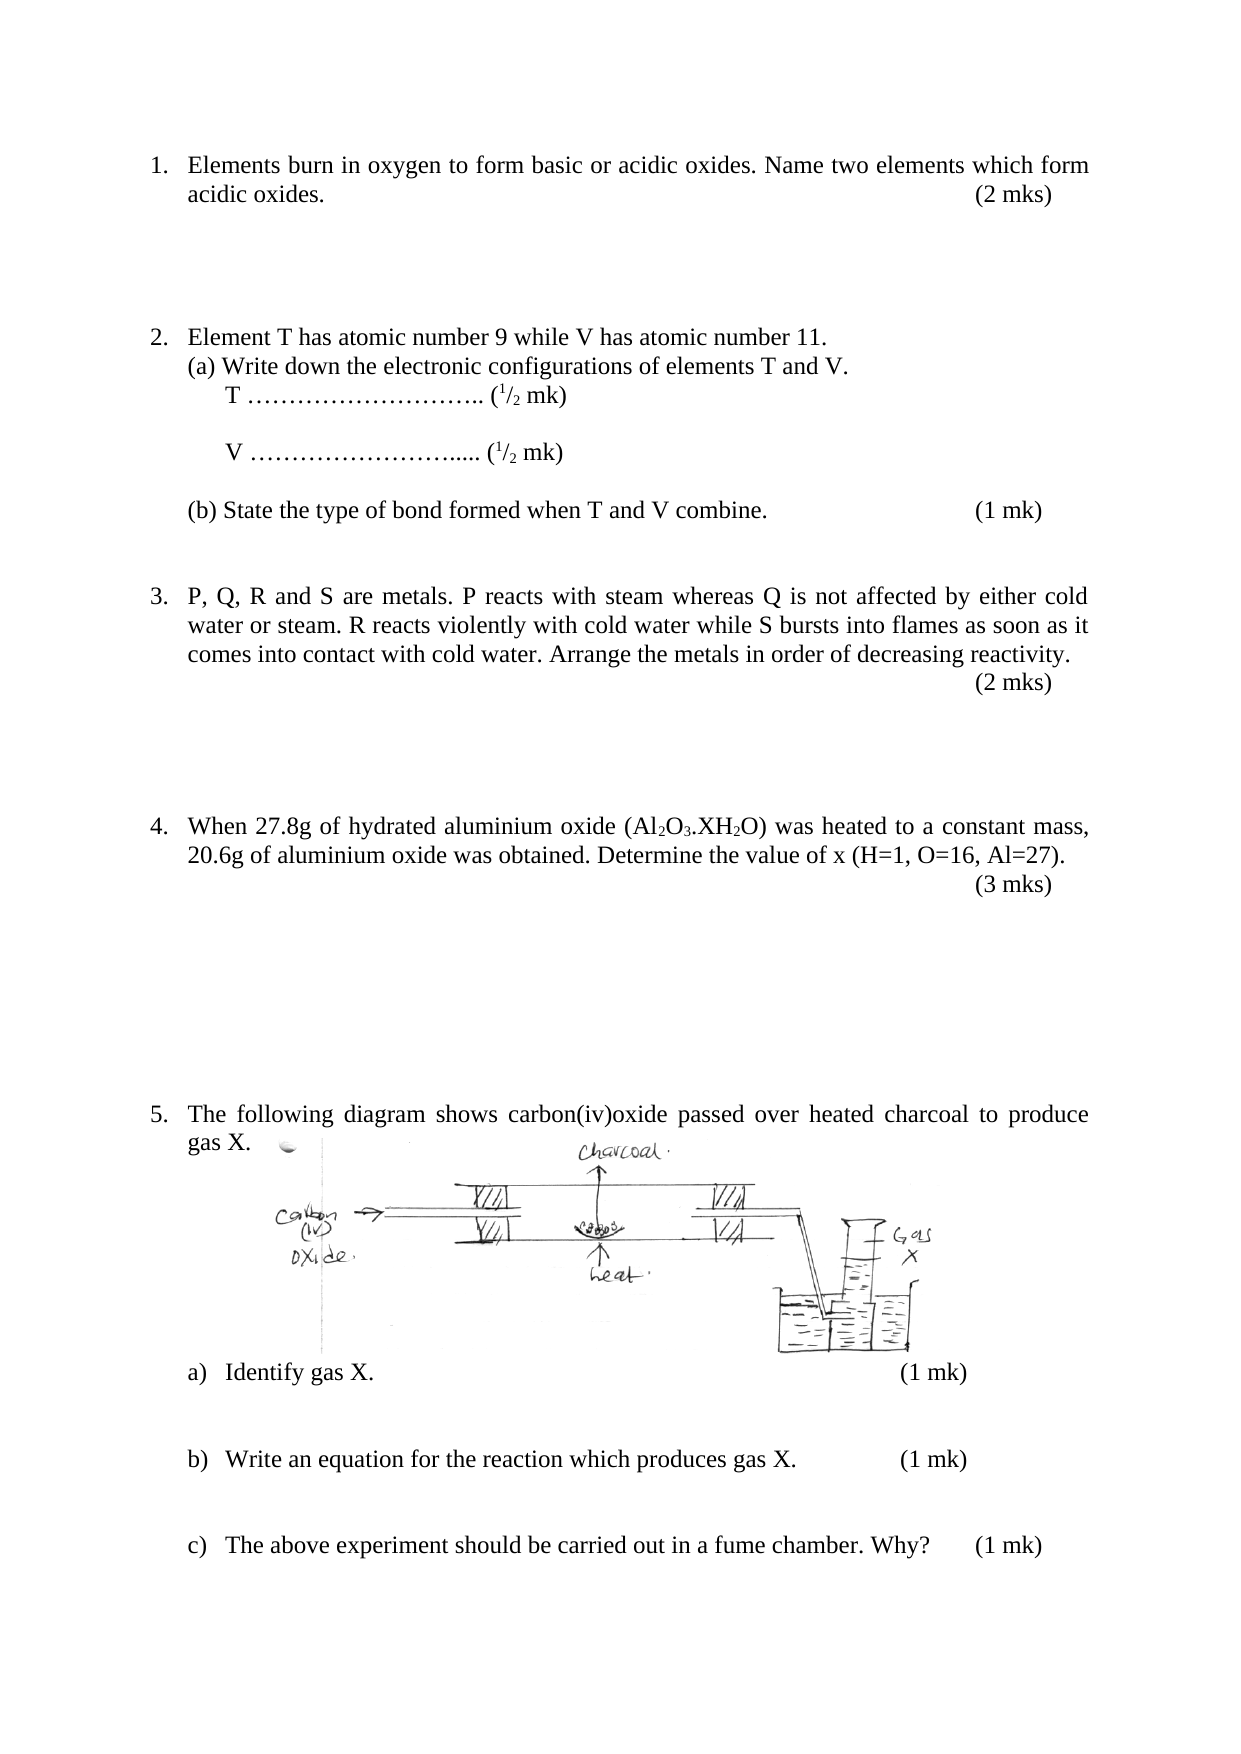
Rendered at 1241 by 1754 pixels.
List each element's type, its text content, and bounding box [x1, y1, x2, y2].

text (3 mks) [937, 869, 1090, 897]
text T ……………………….. (1/2 mk) [187, 380, 1090, 409]
text V ……………………..... (1/2 mk) [187, 437, 1090, 466]
text (a) Write down the electronic configurations of elements T and V. [187, 351, 1090, 380]
text (b) State the type of bond formed when T and V combine. (1 mk) [187, 495, 1090, 524]
list The following diagram shows carbon(iv)oxide passed over heated charcoal to produce gas X. [150, 1099, 1090, 1156]
text (2 mks) [937, 667, 1090, 696]
list When 27.8g of hydrated aluminium oxide (Al2O3.XH2O) was heated to a constant mass, 20.6g of aluminium oxide was obtained. Determine the value of x (H=1, O=16, Al=27). [150, 811, 1090, 869]
list Elements burn in oxygen to form basic or acidic oxides. Name two elements which form acidic oxides. (2 mks) [150, 150, 1090, 207]
list P, Q, R and S are metals. P reacts with steam whereas Q is not affected by either cold water or steam. R reacts violently with cold water while S bursts into flames as soon as it comes into contact with cold water. Arrange the metals in order of decreasing reactivity. [150, 581, 1090, 667]
list Write an equation for the reaction which produces gas X. (1 mk) [187, 1444, 1090, 1472]
list Identify gas X. (1 mk) [187, 1357, 1090, 1386]
list Element T has atomic number 9 while V has atomic number 11. [150, 322, 1090, 351]
list The above experiment should be carried out in a fume chamber. Why? (1 mk) [187, 1530, 1090, 1559]
